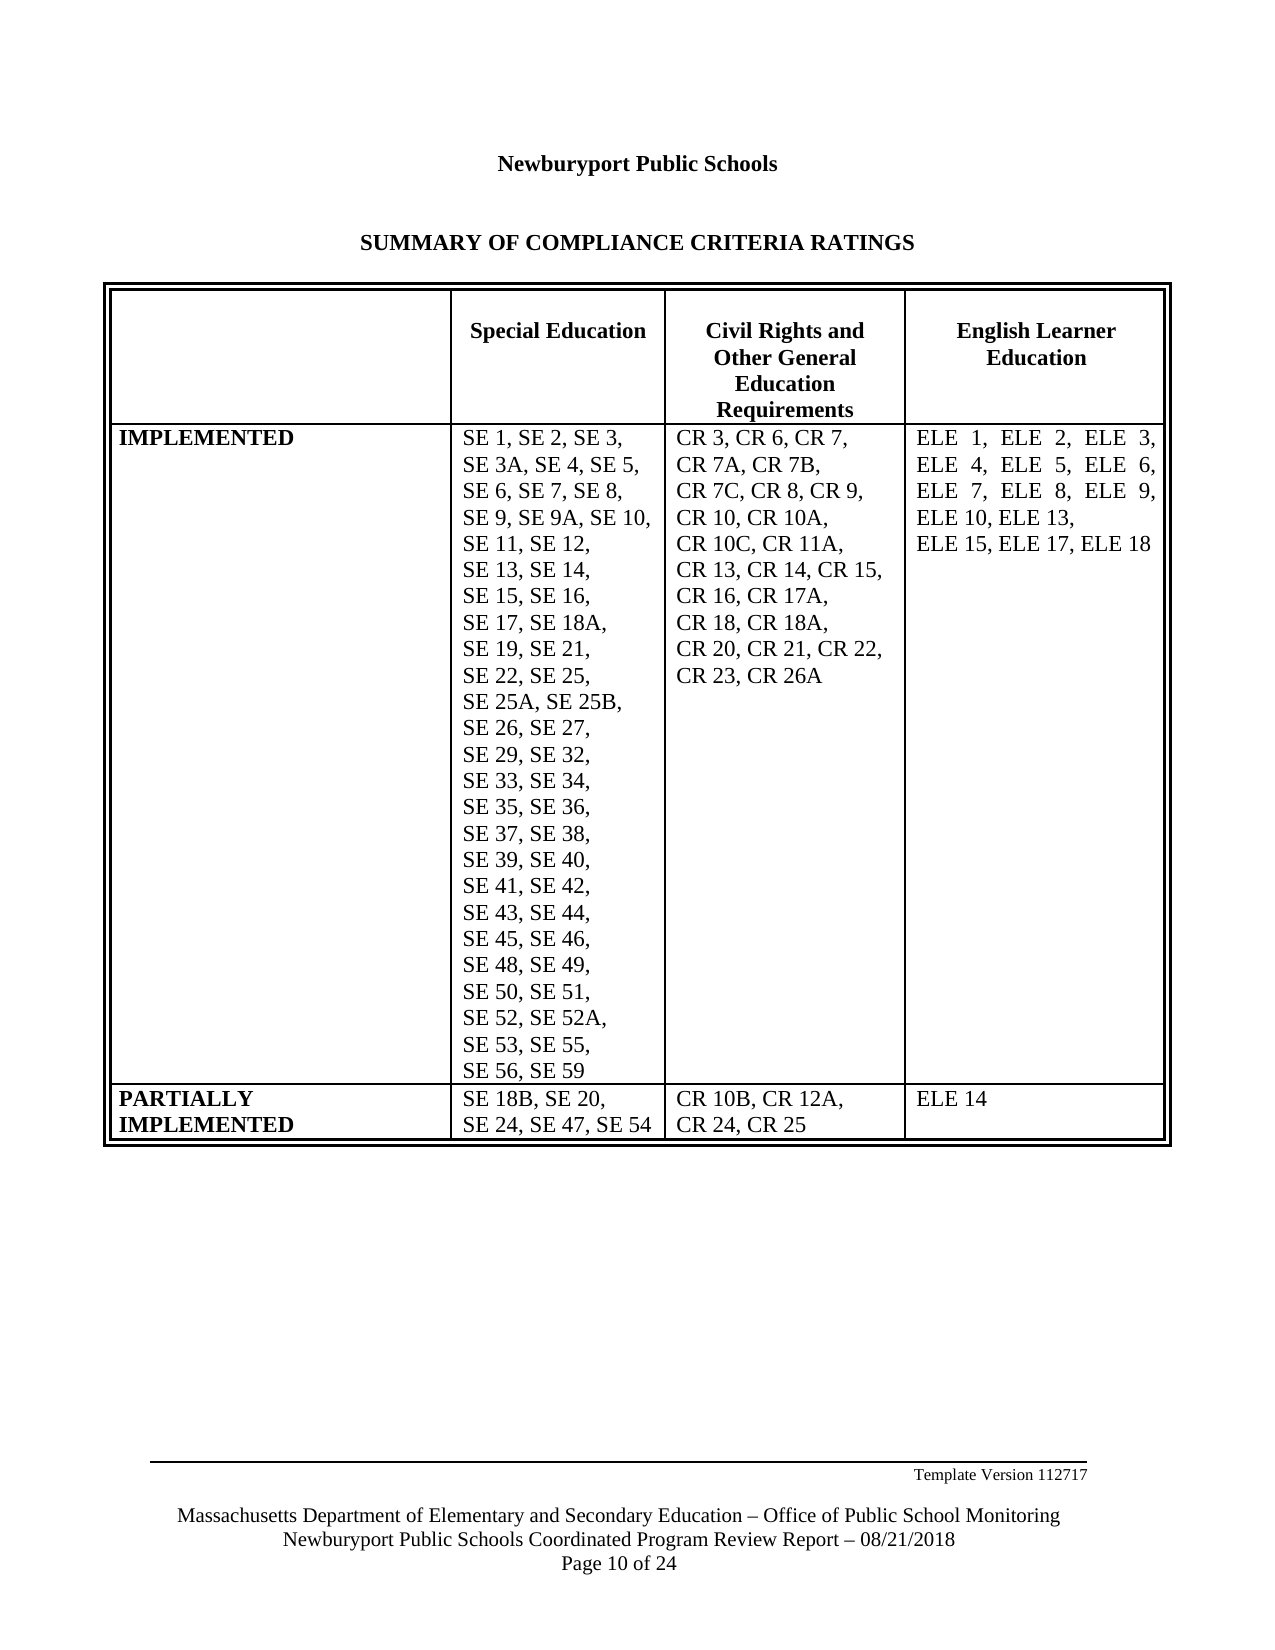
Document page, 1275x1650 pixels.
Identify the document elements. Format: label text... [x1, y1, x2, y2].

table_header Civil Rights and Other General Education Requirements [666, 291, 904, 423]
table_cell PARTIALLY IMPLEMENTED [112, 1085, 450, 1138]
table_cell SE 1, SE 2, SE 3, SE 3A, SE 4, SE 5, SE 6, SE 7, SE 8, SE 9, SE 9A, SE 10, SE 11, SE 12, SE 13, SE 14, SE 15, SE 16, SE 17, SE 18A, SE 19, SE 21, SE 22, SE 25, SE 25A, SE 25B, SE 26, SE 27, SE 29, SE 32, SE 33, SE 34, SE 35, SE 36, SE 37, SE 38, SE 39, SE 40, SE 41, SE 42, SE 43, SE 44, SE 45, SE 46, SE 48, SE 49, SE 50, SE 51, SE 52, SE 52A, SE 53, SE 55, SE 56, SE 59 [452, 425, 664, 1083]
text SUMMARY OF COMPLIANCE CRITERIA RATINGS [75, 229, 1200, 255]
table_cell ELE 1, ELE 2, ELE 3, ELE 4, ELE 5, ELE 6, ELE 7, ELE 8, ELE 9, ELE 10, ELE 13, ELE 15, ELE 17, ELE 18 [906, 425, 1163, 1083]
table_cell ELE 14 [906, 1085, 1163, 1138]
table_header [107, 285, 451, 423]
table_cell CR 10B, CR 12A, CR 24, CR 25 [666, 1085, 904, 1138]
table_header English Learner Education [905, 285, 1168, 423]
table_cell IMPLEMENTED [112, 425, 450, 1083]
table_cell CR 3, CR 6, CR 7, CR 7A, CR 7B, CR 7C, CR 8, CR 9, CR 10, CR 10A, CR 10C, CR 11A, CR 13, CR 14, CR 15, CR 16, CR 17A, CR 18, CR 18A, CR 20, CR 21, CR 22, CR 23, CR 26A [666, 425, 904, 1083]
table_cell SE 18B, SE 20, SE 24, SE 47, SE 54 [452, 1085, 664, 1138]
table_header Special Education [452, 291, 664, 423]
text Newburyport Public Schools [150, 150, 1125, 176]
